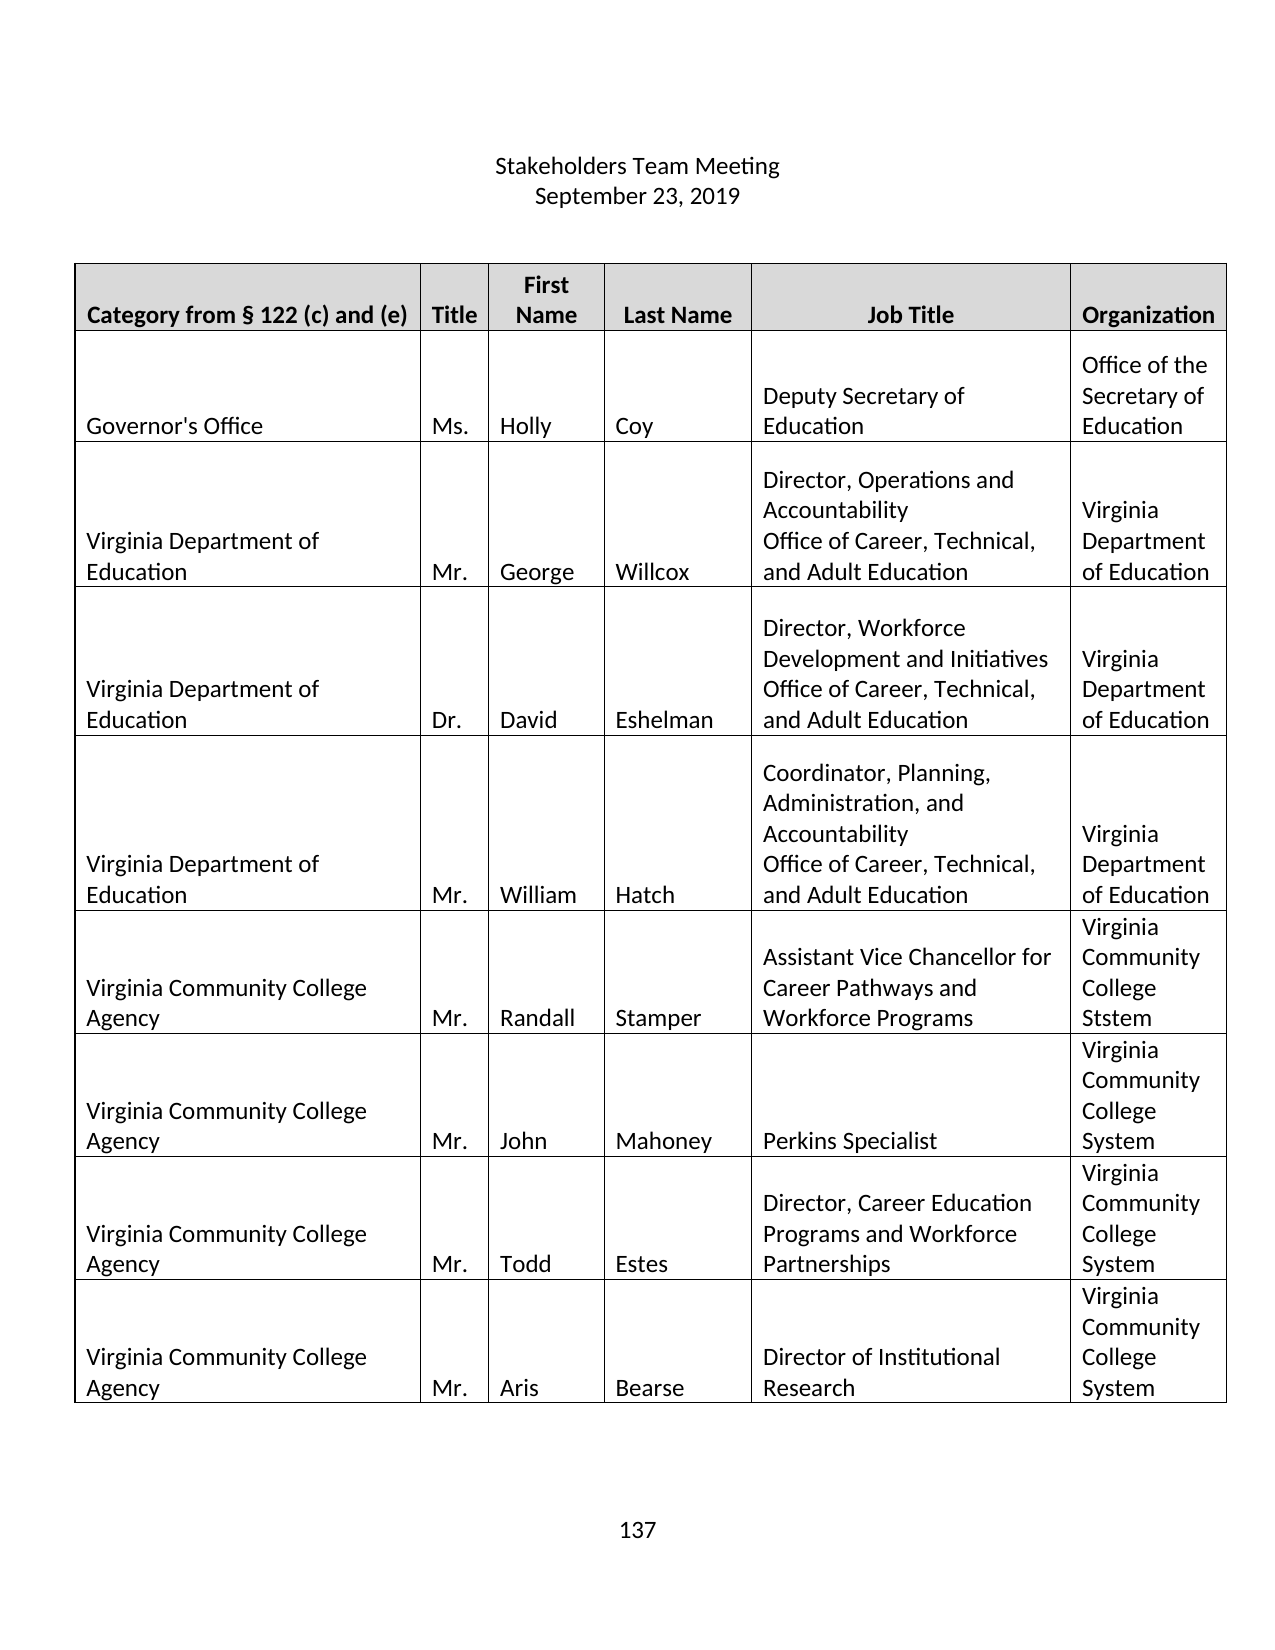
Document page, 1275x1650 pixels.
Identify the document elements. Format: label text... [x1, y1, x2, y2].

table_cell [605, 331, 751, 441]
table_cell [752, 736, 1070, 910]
text September 23, 2019 [150, 181, 1125, 211]
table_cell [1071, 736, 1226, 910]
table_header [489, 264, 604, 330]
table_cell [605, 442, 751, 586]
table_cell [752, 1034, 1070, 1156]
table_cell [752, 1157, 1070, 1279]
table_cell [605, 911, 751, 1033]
text Stakeholders Team Meeting [150, 150, 1125, 181]
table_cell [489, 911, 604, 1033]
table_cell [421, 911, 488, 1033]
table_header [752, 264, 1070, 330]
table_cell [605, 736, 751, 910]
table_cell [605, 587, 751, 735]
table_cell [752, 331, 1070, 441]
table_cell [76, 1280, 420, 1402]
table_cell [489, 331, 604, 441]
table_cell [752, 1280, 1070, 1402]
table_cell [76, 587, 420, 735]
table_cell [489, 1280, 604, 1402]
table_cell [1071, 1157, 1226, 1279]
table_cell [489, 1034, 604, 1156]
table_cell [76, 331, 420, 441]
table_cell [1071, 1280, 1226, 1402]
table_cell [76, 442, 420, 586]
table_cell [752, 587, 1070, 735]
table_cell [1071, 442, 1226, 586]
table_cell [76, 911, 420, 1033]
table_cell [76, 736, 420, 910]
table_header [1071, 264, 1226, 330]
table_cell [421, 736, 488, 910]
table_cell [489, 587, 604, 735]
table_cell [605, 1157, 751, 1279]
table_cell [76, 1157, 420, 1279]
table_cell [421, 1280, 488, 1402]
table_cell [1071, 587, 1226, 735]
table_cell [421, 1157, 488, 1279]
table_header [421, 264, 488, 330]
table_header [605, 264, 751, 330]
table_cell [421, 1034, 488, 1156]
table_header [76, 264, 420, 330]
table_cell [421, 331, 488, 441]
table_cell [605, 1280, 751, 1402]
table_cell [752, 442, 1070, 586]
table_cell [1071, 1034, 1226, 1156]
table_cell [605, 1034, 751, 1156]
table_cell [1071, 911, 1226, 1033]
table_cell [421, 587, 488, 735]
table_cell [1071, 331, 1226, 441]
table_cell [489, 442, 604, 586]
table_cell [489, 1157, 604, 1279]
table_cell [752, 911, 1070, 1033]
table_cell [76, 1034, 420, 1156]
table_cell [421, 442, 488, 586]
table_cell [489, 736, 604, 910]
